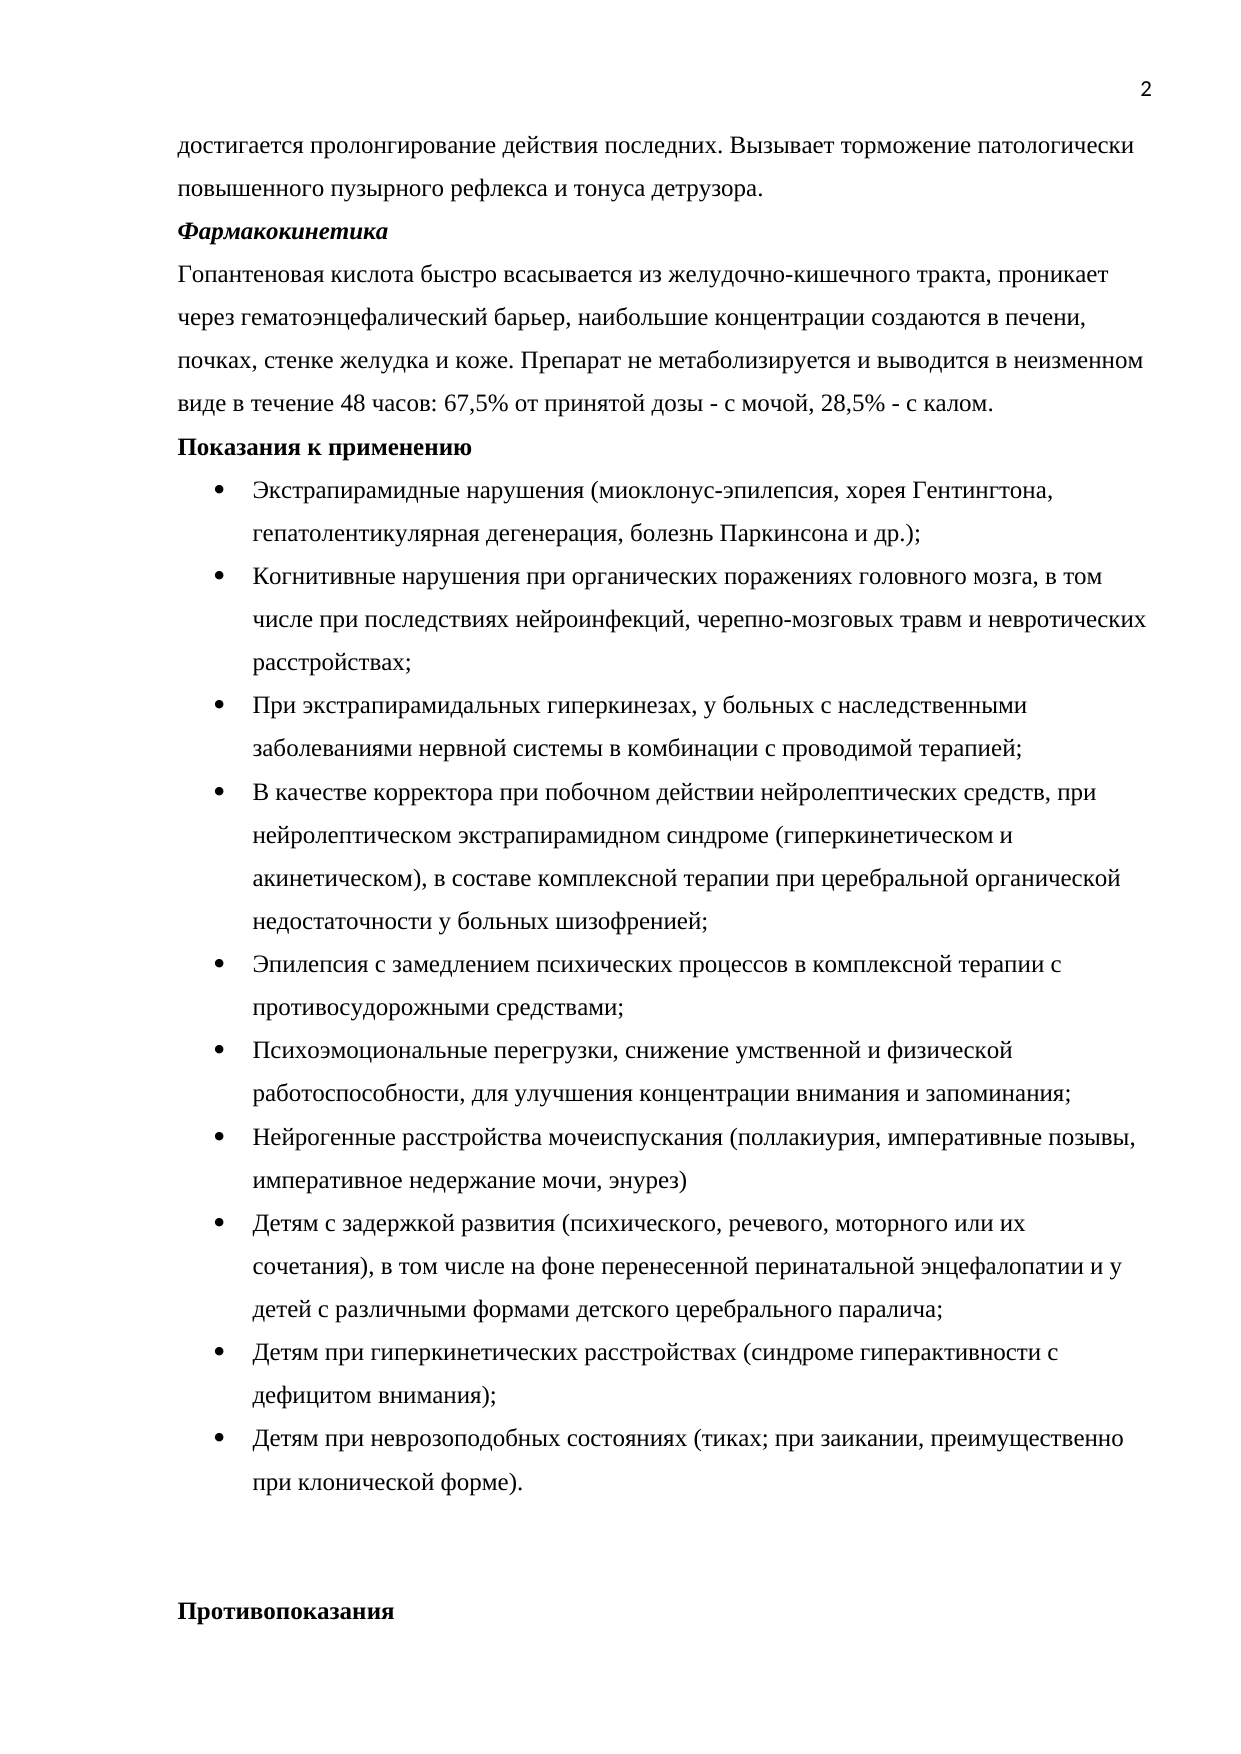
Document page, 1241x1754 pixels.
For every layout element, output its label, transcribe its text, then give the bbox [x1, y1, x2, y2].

list Экстрапирамидные нарушения (миоклонус-эпилепсия, хорея Гентингтона, гепатолентикулярная дегенерация, болезнь Паркинсона и др.); [215, 475, 1152, 547]
text Фармакокинетика [177, 216, 1152, 245]
list При экстрапирамидальных гиперкинезах, у больных с наследственными заболеваниями нервной системы в комбинации с проводимой терапией; [215, 690, 1152, 762]
list Детям при гиперкинетических расстройствах (синдроме гиперактивности с дефицитом внимания); [215, 1337, 1152, 1409]
text Показания к применению [177, 432, 1152, 460]
text Противопоказания [177, 1596, 1152, 1625]
list В качестве корректора при побочном действии нейролептических средств, при нейролептическом экстрапирамидном синдроме (гиперкинетическом и акинетическом), в составе комплексной терапии при церебральной органической недостаточности у больных шизофренией; [215, 777, 1152, 935]
list Когнитивные нарушения при органических поражениях головного мозга, в том числе при последствиях нейроинфекций, черепно-мозговых травм и невротических расстройствах; [215, 561, 1152, 676]
list Детям при неврозоподобных состояниях (тиках; при заикании, преимущественно при клонической форме). [215, 1423, 1152, 1495]
list Психоэмоциональные перегрузки, снижение умственной и физической работоспособности, для улучшения концентрации внимания и запоминания; [215, 1035, 1152, 1107]
list Детям с задержкой развития (психического, речевого, моторного или их сочетания), в том числе на фоне перенесенной перинатальной энцефалопатии и у детей с различными формами детского церебрального паралича; [215, 1208, 1152, 1323]
text Гопантеновая кислота быстро всасывается из желудочно-кишечного тракта, проникает через гематоэнцефалический барьер, наибольшие концентрации создаются в печени, почках, стенке желудка и коже. Препарат не метаболизируется и выводится в неизменном виде в течение 48 часов: 67,5% от принятой дозы - с мочой, 28,5% - с калом. [177, 259, 1152, 417]
list Эпилепсия с замедлением психических процессов в комплексной терапии с противосудорожными средствами; [215, 949, 1152, 1021]
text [177, 130, 1152, 202]
list Нейрогенные расстройства мочеиспускания (поллакиурия, императивные позывы, императивное недержание мочи, энурез) [215, 1122, 1152, 1193]
